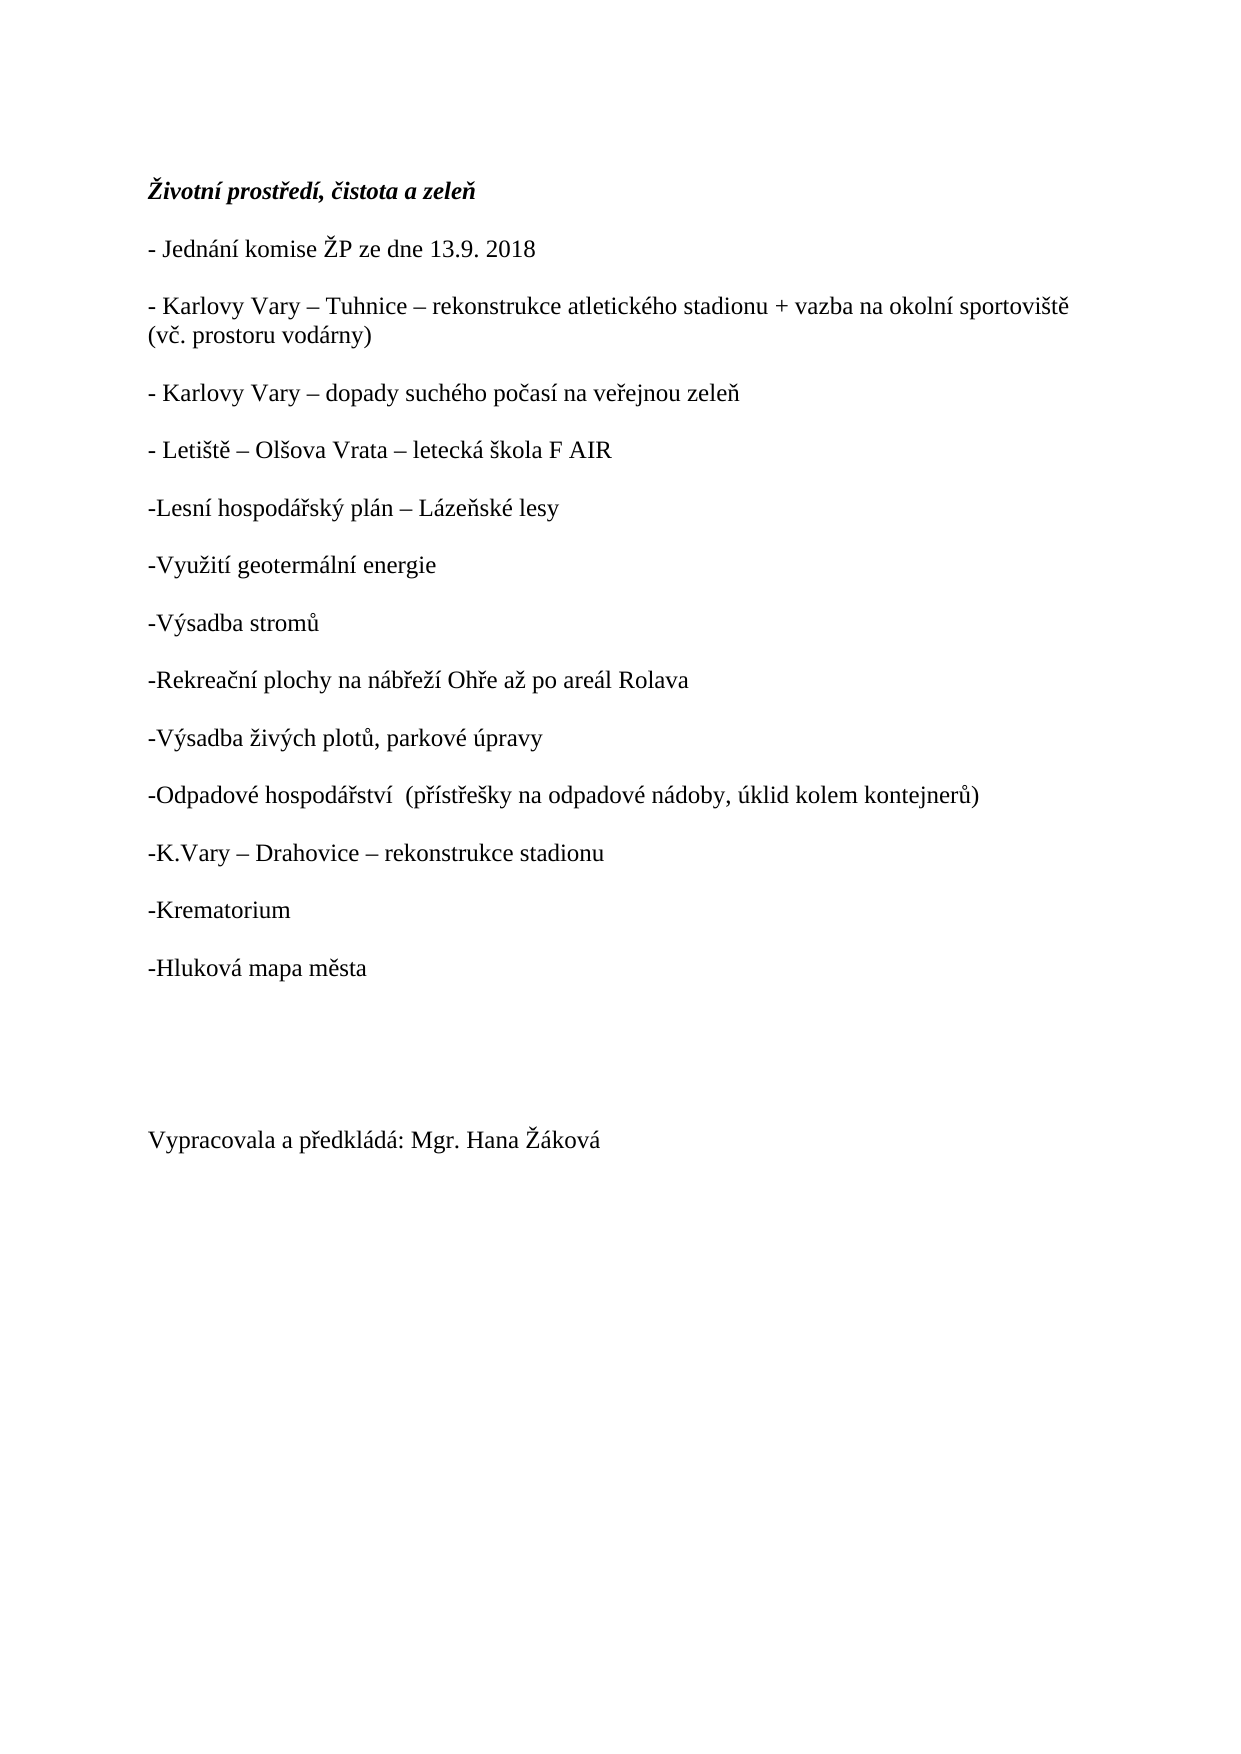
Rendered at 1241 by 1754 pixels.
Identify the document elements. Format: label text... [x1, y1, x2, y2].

text Vypracovala a předkládá: Mgr. Hana Žáková [148, 1125, 1093, 1154]
text -Odpadové hospodářství (přístřešky na odpadové nádoby, úklid kolem kontejnerů) [148, 780, 1093, 809]
text - Jednání komise ŽP ze dne 13.9. 2018 [148, 234, 1093, 263]
text -Rekreační plochy na nábřeží Ohře až po areál Rolava [148, 665, 1093, 694]
text -Výsadba stromů [148, 608, 1093, 636]
text Životní prostředí, čistota a zeleň [148, 176, 1093, 205]
text -Využití geotermální energie [148, 550, 1093, 579]
text -Výsadba živých plotů, parkové úpravy [148, 723, 1093, 751]
text -Lesní hospodářský plán – Lázeňské lesy [148, 493, 1093, 521]
text -K.Vary – Drahovice – rekonstrukce stadionu [148, 838, 1093, 866]
text - Letiště – Olšova Vrata – letecká škola F AIR [148, 435, 1093, 464]
text - Karlovy Vary – dopady suchého počasí na veřejnou zeleň [148, 378, 1093, 406]
text - Karlovy Vary – Tuhnice – rekonstrukce atletického stadionu + vazba na okolní sportoviště (vč. prostoru vodárny) [148, 291, 1093, 349]
text -Krematorium [148, 895, 1093, 924]
text -Hluková mapa města [148, 953, 1093, 981]
